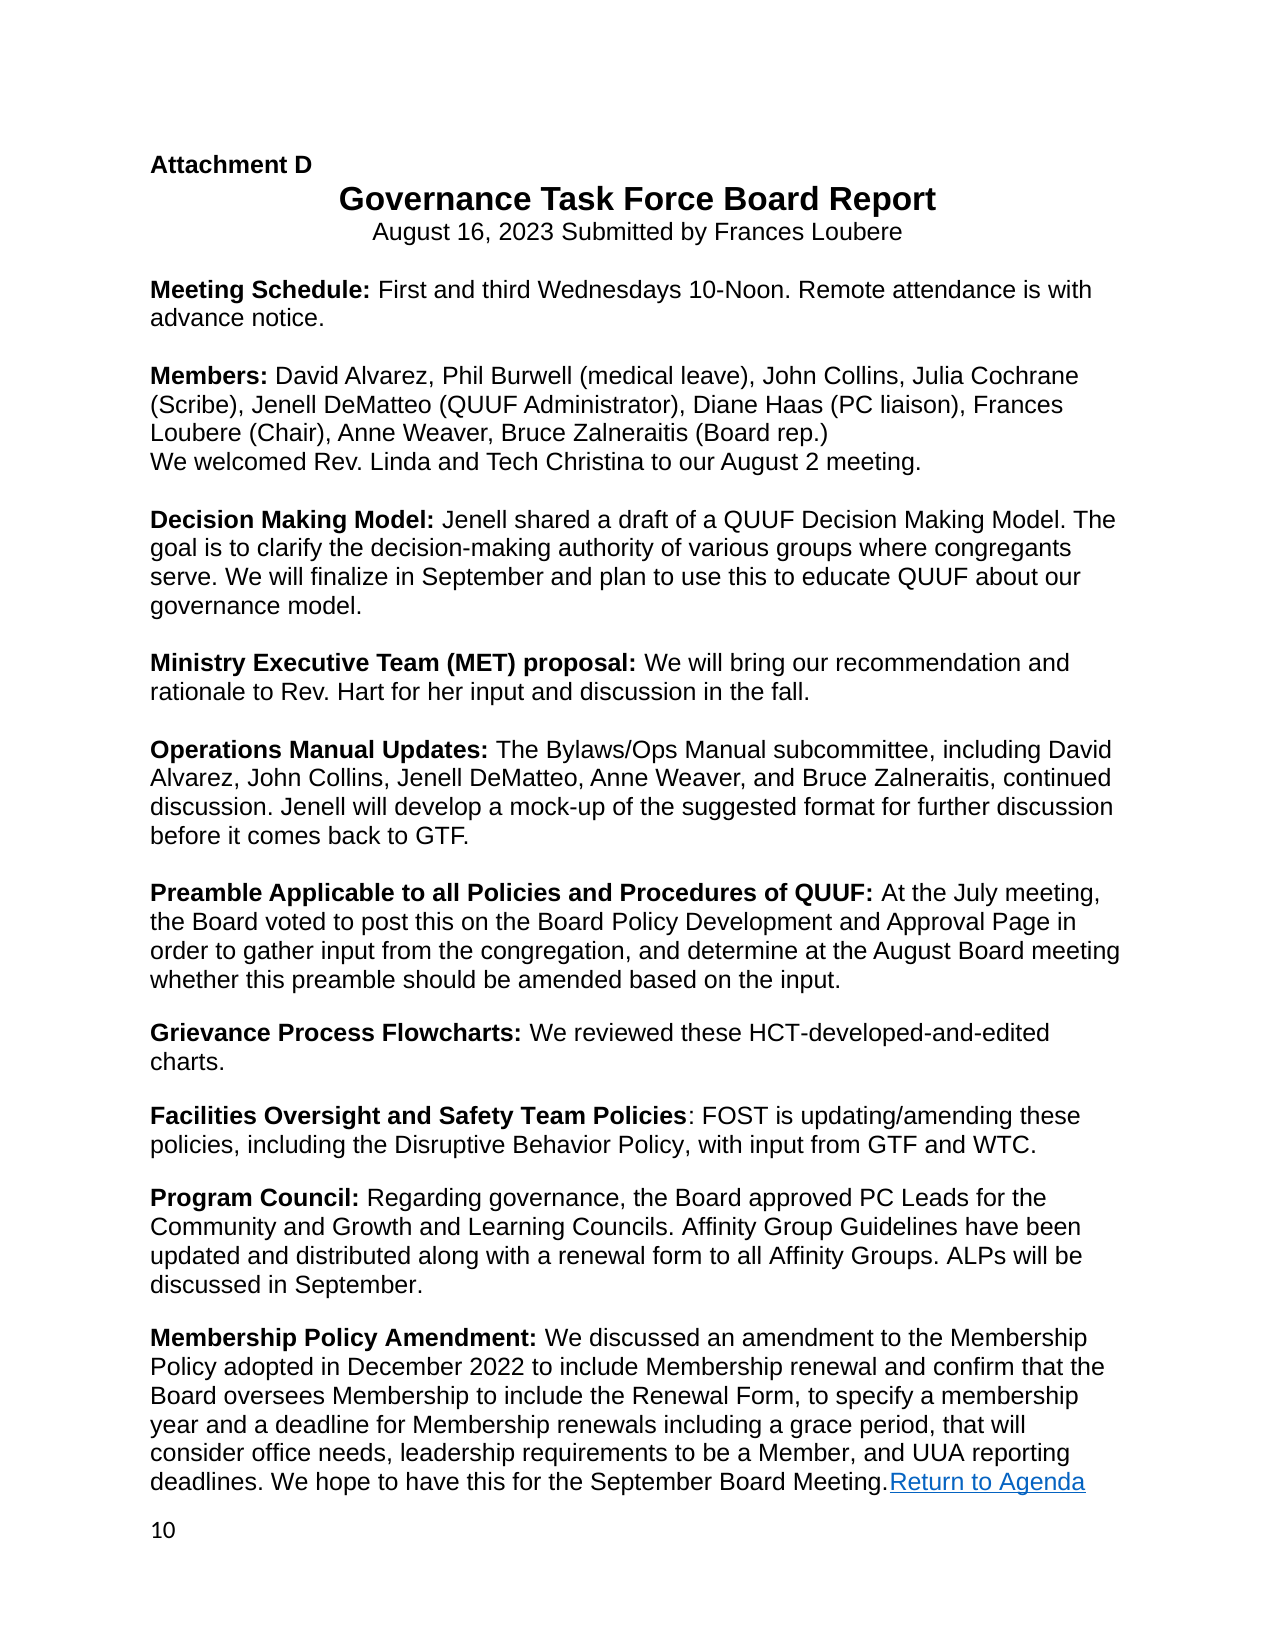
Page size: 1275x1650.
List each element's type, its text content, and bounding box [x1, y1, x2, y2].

text Membership Policy Amendment: We discussed an amendment to the Membership Policy adopted in December 2022 to include Membership renewal and confirm that the Board oversees Membership to include the Renewal Form, to specify a membership year and a deadline for Membership renewals including a grace period, that will consider office needs, leadership requirements to be a Member, and UUA reporting deadlines. We hope to have this for the September Board Meeting.Return to Agenda [150, 1323, 1125, 1496]
text Meeting Schedule: First and third Wednesdays 10-Noon. Remote attendance is with advance notice. [150, 275, 1125, 332]
text August 16, 2023 Submitted by Frances Loubere [150, 217, 1125, 246]
text Ministry Executive Team (MET) proposal: We will bring our recommendation and rationale to Rev. Hart for her input and discussion in the fall. [150, 648, 1125, 706]
text Operations Manual Updates: The Bylaws/Ops Manual subcommittee, including David Alvarez, John Collins, Jenell DeMatteo, Anne Weaver, and Bruce Zalneraitis, continued discussion. Jenell will develop a mock-up of the suggested format for further discussion before it comes back to GTF. [150, 735, 1125, 850]
text Governance Task Force Board Report [150, 179, 1125, 217]
text Program Council: Regarding governance, the Board approved PC Leads for the Community and Growth and Learning Councils. Affinity Group Guidelines have been updated and distributed along with a renewal form to all Affinity Groups. ALPs will be discussed in September. [150, 1183, 1125, 1298]
text Decision Making Model: Jenell shared a draft of a QUUF Decision Making Model. The goal is to clarify the decision-making authority of various groups where congregants serve. We will finalize in September and plan to use this to educate QUUF about our governance model. [150, 505, 1125, 620]
text Grievance Process Flowcharts: We reviewed these HCT-developed-and-edited charts. [150, 1018, 1125, 1076]
text We welcomed Rev. Linda and Tech Christina to our August 2 meeting. [150, 447, 1125, 476]
text Attachment D [150, 150, 1125, 179]
text Preamble Applicable to all Policies and Procedures of QUUF: At the July meeting, the Board voted to post this on the Board Policy Development and Approval Page in order to gather input from the congregation, and determine at the August Board meeting whether this preamble should be amended based on the input. [150, 878, 1125, 993]
text Members: David Alvarez, Phil Burwell (medical leave), John Collins, Julia Cochrane (Scribe), Jenell DeMatteo (QUUF Administrator), Diane Haas (PC liaison), Frances Loubere (Chair), Anne Weaver, Bruce Zalneraitis (Board rep.) [150, 361, 1125, 447]
